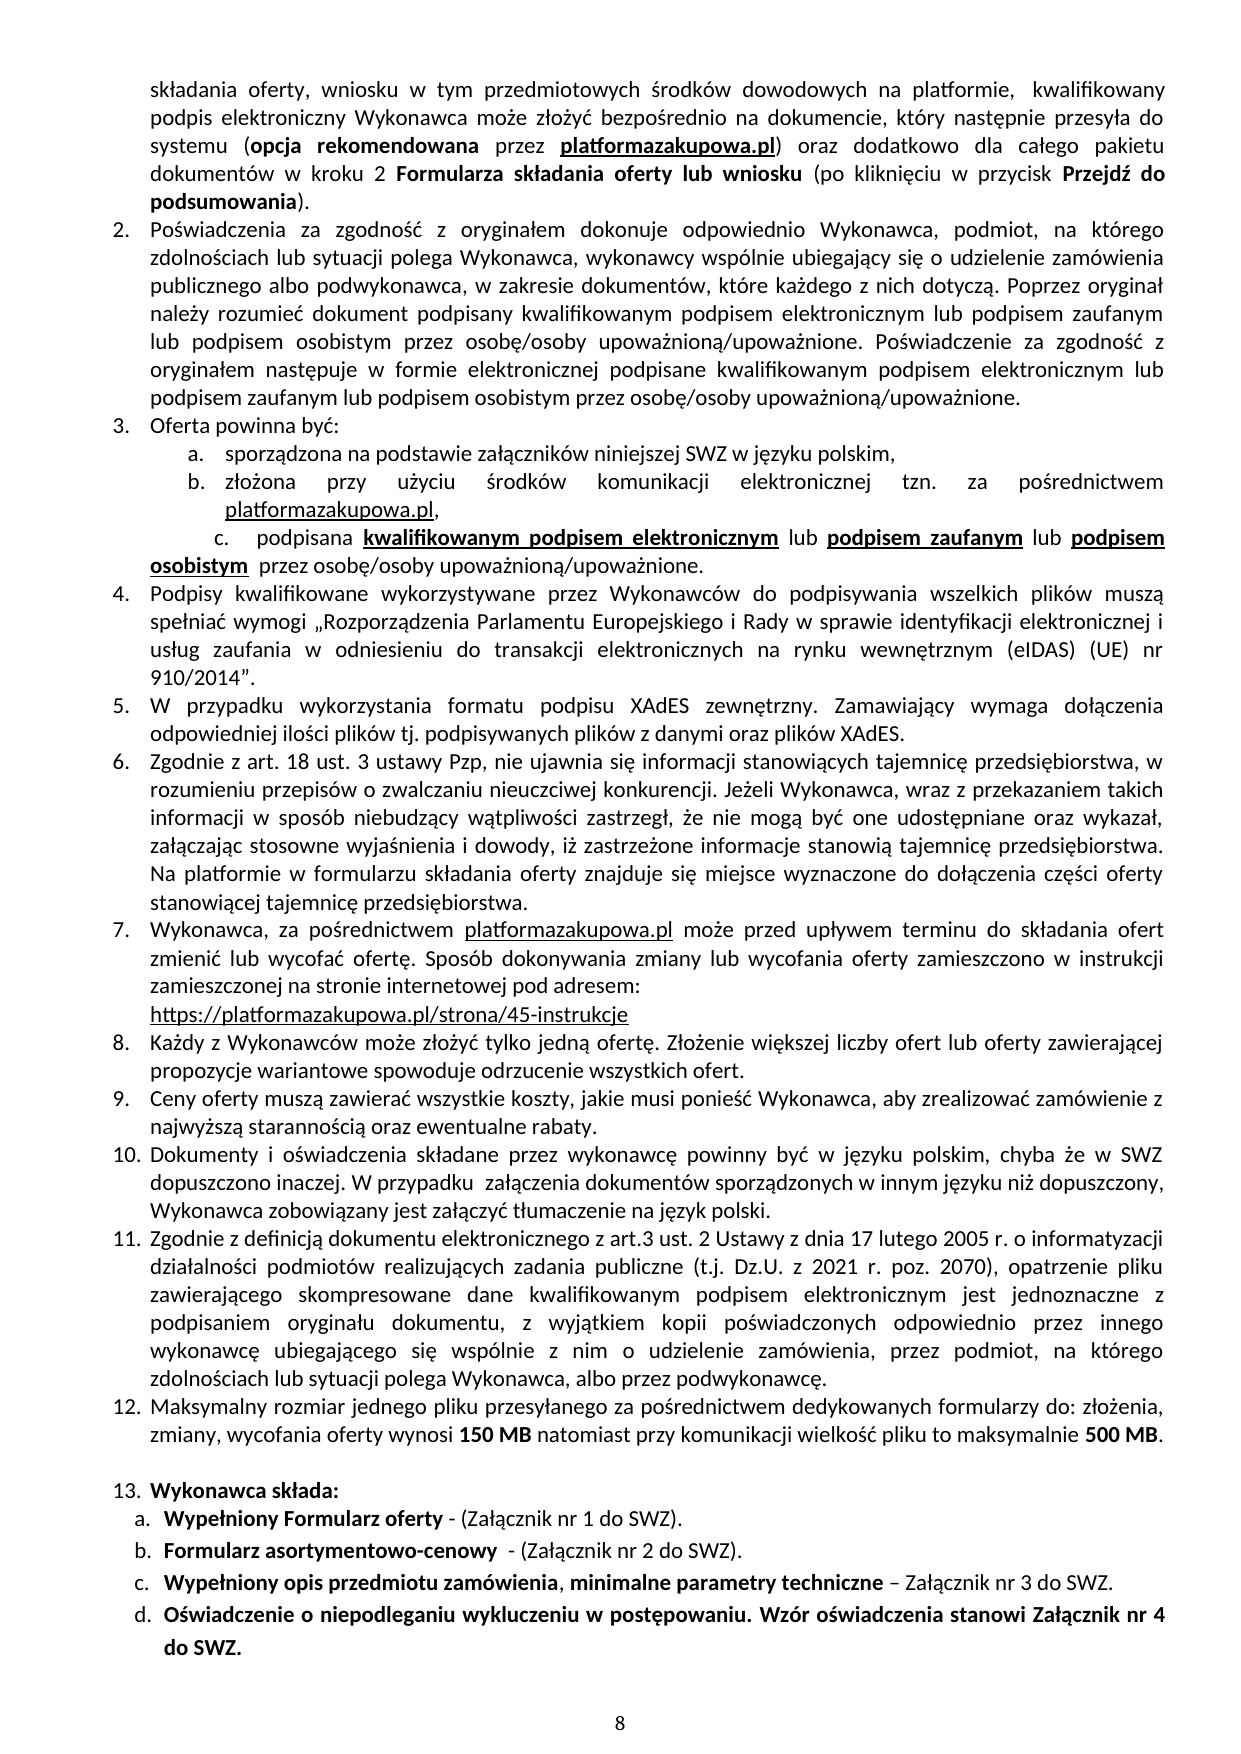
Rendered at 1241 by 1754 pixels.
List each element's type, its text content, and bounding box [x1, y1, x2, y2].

list Wykonawca, za pośrednictwem platformazakupowa.pl może przed upływem terminu do składania ofert zmienić lub wycofać ofertę. Sposób dokonywania zmiany lub wycofania oferty zamieszczono w instrukcji zamieszczonej na stronie internetowej pod adresem: [112, 916, 1165, 1000]
list Formularz asortymentowo-cenowy - (Załącznik nr 2 do SWZ). [134, 1536, 1165, 1564]
list sporządzona na podstawie załączników niniejszej SWZ w języku polskim, [187, 439, 1165, 467]
list Poświadczenia za zgodność z oryginałem dokonuje odpowiednio Wykonawca, podmiot, na którego zdolnościach lub sytuacji polega Wykonawca, wykonawcy wspólnie ubiegający się o udzielenie zamówienia publicznego albo podwykonawca, w zakresie dokumentów, które każdego z nich dotyczą. Poprzez oryginał należy rozumieć dokument podpisany kwalifikowanym podpisem elektronicznym lub podpisem zaufanym lub podpisem osobistym przez osobę/osoby upoważnioną/upoważnione. Poświadczenie za zgodność z oryginałem następuje w formie elektronicznej podpisane kwalifikowanym podpisem elektronicznym lub podpisem zaufanym lub podpisem osobistym przez osobę/osoby upoważnioną/upoważnione. [112, 215, 1165, 411]
list Wypełniony Formularz oferty - (Załącznik nr 1 do SWZ). [134, 1504, 1165, 1532]
list Każdy z Wykonawców może złożyć tylko jedną ofertę. Złożenie większej liczby ofert lub oferty zawierającej propozycje wariantowe spowoduje odrzucenie wszystkich ofert. [112, 1028, 1165, 1084]
list Oferta powinna być: [112, 411, 1165, 439]
text https://platformazakupowa.pl/strona/45-instrukcje [150, 1000, 1165, 1028]
list Oświadczenie o niepodleganiu wykluczeniu w postępowaniu. Wzór oświadczenia stanowi Załącznik nr 4 do SWZ. [134, 1601, 1165, 1661]
list Ceny oferty muszą zawierać wszystkie koszty, jakie musi ponieść Wykonawca, aby zrealizować zamówienie z najwyższą starannością oraz ewentualne rabaty. [112, 1084, 1165, 1140]
list Zgodnie z definicją dokumentu elektronicznego z art.3 ust. 2 Ustawy z dnia 17 lutego 2005 r. o informatyzacji działalności podmiotów realizujących zadania publiczne (t.j. Dz.U. z 2021 r. poz. 2070), opatrzenie pliku zawierającego skompresowane dane kwalifikowanym podpisem elektronicznym jest jednoznaczne z podpisaniem oryginału dokumentu, z wyjątkiem kopii poświadczonych odpowiednio przez innego wykonawcę ubiegającego się wspólnie z nim o udzielenie zamówienia, przez podmiot, na którego zdolnościach lub sytuacji polega Wykonawca, albo przez podwykonawcę. [112, 1224, 1165, 1392]
list Podpisy kwalifikowane wykorzystywane przez Wykonawców do podpisywania wszelkich plików muszą spełniać wymogi „Rozporządzenia Parlamentu Europejskiego i Rady w sprawie identyfikacji elektronicznej i usług zaufania w odniesieniu do transakcji elektronicznych na rynku wewnętrznym (eIDAS) (UE) nr 910/2014”. [112, 579, 1165, 691]
list Maksymalny rozmiar jednego pliku przesyłanego za pośrednictwem dedykowanych formularzy do: złożenia, zmiany, wycofania oferty wynosi 150 MB natomiast przy komunikacji wielkość pliku to maksymalnie 500 MB. [112, 1392, 1165, 1448]
list Wykonawca składa: [112, 1476, 1165, 1504]
list złożona przy użyciu środków komunikacji elektronicznej tzn. za pośrednictwem platformazakupowa.pl, [187, 467, 1165, 523]
list Zgodnie z art. 18 ust. 3 ustawy Pzp, nie ujawnia się informacji stanowiących tajemnicę przedsiębiorstwa, w rozumieniu przepisów o zwalczaniu nieuczciwej konkurencji. Jeżeli Wykonawca, wraz z przekazaniem takich informacji w sposób niebudzący wątpliwości zastrzegł, że nie mogą być one udostępniane oraz wykazał, załączając stosowne wyjaśnienia i dowody, iż zastrzeżone informacje stanowią tajemnicę przedsiębiorstwa. Na platformie w formularzu składania oferty znajduje się miejsce wyznaczone do dołączenia części oferty stanowiącej tajemnicę przedsiębiorstwa. [112, 747, 1165, 916]
list W przypadku wykorzystania formatu podpisu XAdES zewnętrzny. Zamawiający wymaga dołączenia odpowiedniej ilości plików tj. podpisywanych plików z danymi oraz plików XAdES. [112, 691, 1165, 747]
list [112, 75, 1165, 215]
list c. podpisana kwalifikowanym podpisem elektronicznym lub podpisem zaufanym lub podpisem osobistym przez osobę/osoby upoważnioną/upoważnione. [150, 523, 1165, 579]
list Wypełniony opis przedmiotu zamówienia, minimalne parametry techniczne – Załącznik nr 3 do SWZ. [134, 1568, 1165, 1596]
list Dokumenty i oświadczenia składane przez wykonawcę powinny być w języku polskim, chyba że w SWZ dopuszczono inaczej. W przypadku załączenia dokumentów sporządzonych w innym języku niż dopuszczony, Wykonawca zobowiązany jest załączyć tłumaczenie na język polski. [112, 1140, 1165, 1224]
